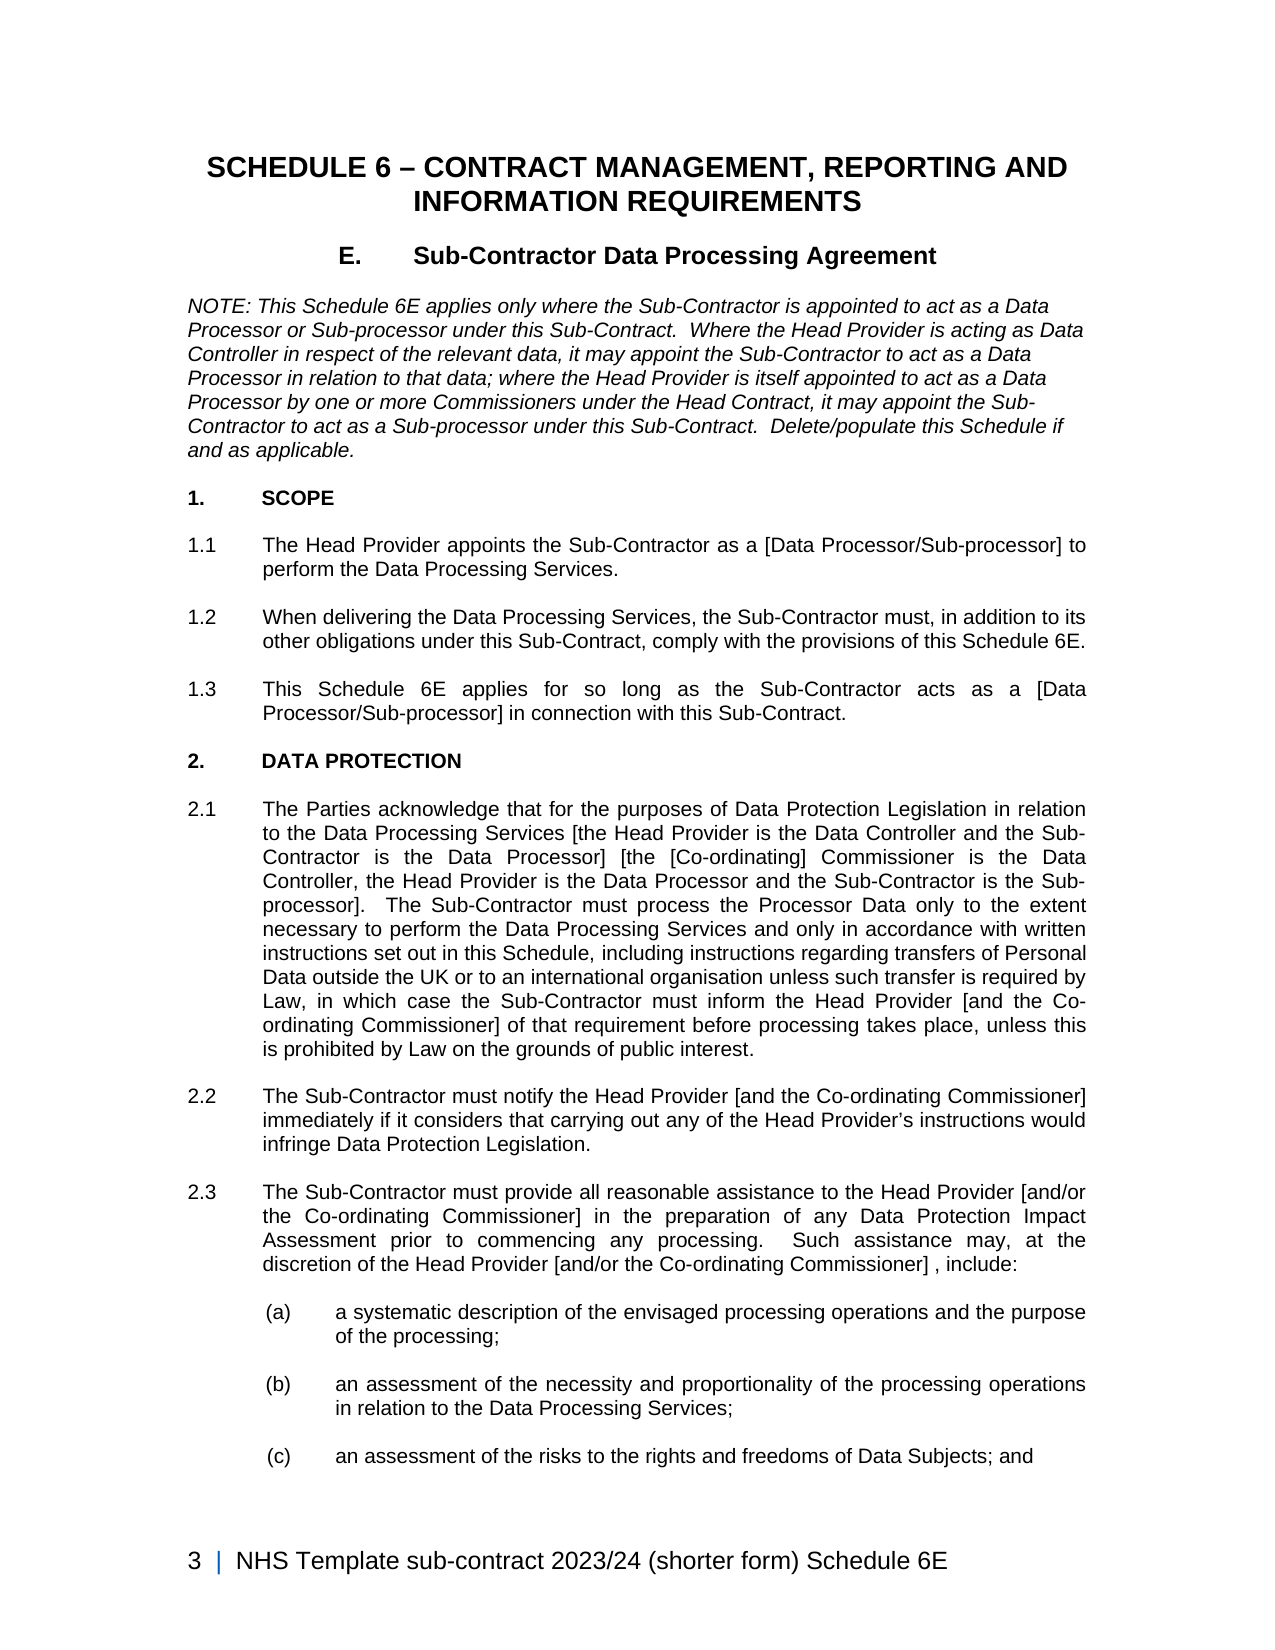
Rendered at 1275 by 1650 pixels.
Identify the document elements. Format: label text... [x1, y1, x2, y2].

list an assessment of the necessity and proportionality of the processing operations in relation to the Data Processing Services; [291, 1372, 1087, 1420]
list The Sub-Contractor must provide all reasonable assistance to the Head Provider [and/or the Co-ordinating Commissioner] in the preparation of any Data Protection Impact Assessment prior to commencing any processing. Such assistance may, at the discretion of the Head Provider [and/or the Co-ordinating Commissioner] , include: [187, 1180, 1087, 1276]
list This Schedule 6E applies for so long as the Sub-Contractor acts as a [Data Processor/Sub-processor] in connection with this Sub-Contract. [187, 677, 1087, 725]
list DATA PROTECTION [187, 749, 1087, 773]
text E. Sub-Contractor Data Processing Agreement [187, 241, 1087, 270]
text NOTE: This Schedule 6E applies only where the Sub-Contractor is appointed to act as a Data Processor or Sub-processor under this Sub-Contract. Where the Head Provider is acting as Data Controller in respect of the relevant data, it may appoint the Sub-Contractor to act as a Data Processor in relation to that data; where the Head Provider is itself appointed to act as a Data Processor by one or more Commissioners under the Head Contract, it may appoint the Sub-Contractor to act as a Sub-processor under this Sub-Contract. Delete/populate this Schedule if and as applicable. [187, 294, 1087, 461]
list SCOPE [187, 485, 1087, 509]
text SCHEDULE 6 – CONTRACT MANAGEMENT, REPORTING AND INFORMATION REQUIREMENTS [187, 150, 1087, 217]
list an assessment of the risks to the rights and freedoms of Data Subjects; and [291, 1444, 1087, 1468]
list The Head Provider appoints the Sub-Contractor as a [Data Processor/Sub-processor] to perform the Data Processing Services. [187, 533, 1087, 581]
list When delivering the Data Processing Services, the Sub-Contractor must, in addition to its other obligations under this Sub-Contract, comply with the provisions of this Schedule 6E. [187, 605, 1087, 653]
list The Parties acknowledge that for the purposes of Data Protection Legislation in relation to the Data Processing Services [the Head Provider is the Data Controller and the Sub-Contractor is the Data Processor] [the [Co-ordinating] Commissioner is the Data Controller, the Head Provider is the Data Processor and the Sub-Contractor is the Sub-processor]. The Sub-Contractor must process the Processor Data only to the extent necessary to perform the Data Processing Services and only in accordance with written instructions set out in this Schedule, including instructions regarding transfers of Personal Data outside the UK or to an international organisation unless such transfer is required by Law, in which case the Sub-Contractor must inform the Head Provider [and the Co-ordinating Commissioner] of that requirement before processing takes place, unless this is prohibited by Law on the grounds of public interest. [187, 797, 1087, 1060]
list a systematic description of the envisaged processing operations and the purpose of the processing; [291, 1300, 1087, 1348]
list The Sub-Contractor must notify the Head Provider [and the Co-ordinating Commissioner] immediately if it considers that carrying out any of the Head Provider’s instructions would infringe Data Protection Legislation. [187, 1084, 1087, 1156]
